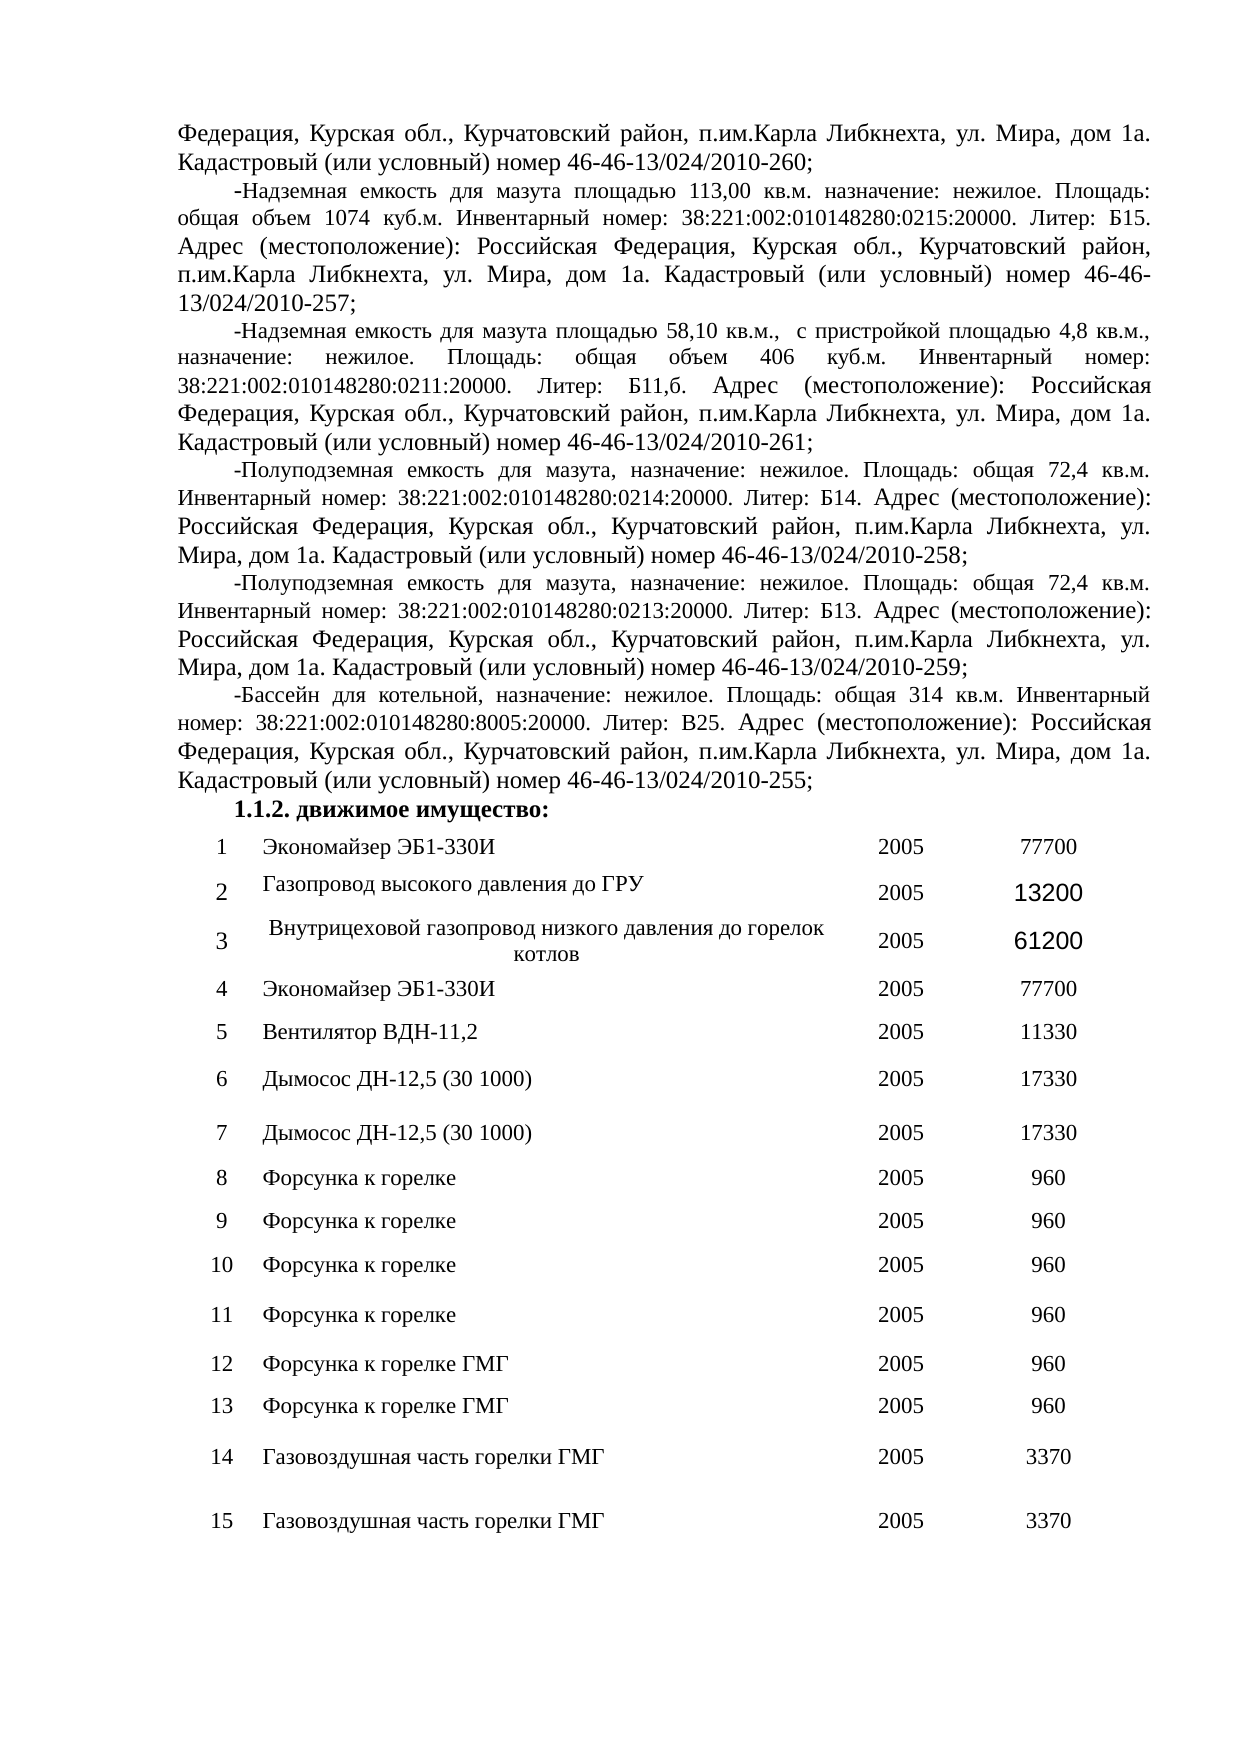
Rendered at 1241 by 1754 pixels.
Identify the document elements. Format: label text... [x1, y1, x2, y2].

table_cell 2005 [842, 1011, 960, 1052]
table_cell 14 [192, 1429, 251, 1483]
table_cell 8 [192, 1159, 251, 1196]
table_cell 2 [192, 870, 251, 914]
table_cell 61200 [960, 914, 1137, 967]
table_cell 3370 [960, 1484, 1137, 1557]
table_cell 2005 [842, 1105, 960, 1158]
text -Полуподземная емкость для мазута, назначение: нежилое. Площадь: общая 72,4 кв.м. Инвентарный номер: 38:221:002:010148280:0214:20000. Литер: Б14. Адрес (местоположение): Российская Федерация, Курская обл., Курчатовский район, п.им.Карла Либкнехта, ул. Мира, дом 1а. Кадастровый (или условный) номер 46-46-13/024/2010-258; [177, 456, 1152, 568]
table_cell Форсунка к горелке [251, 1196, 842, 1244]
table_cell 2005 [842, 1159, 960, 1196]
table_cell 960 [960, 1285, 1137, 1344]
table_cell Экономайзер ЭБ1-330И [251, 967, 842, 1011]
table_cell 2005 [842, 1285, 960, 1344]
table_cell 960 [960, 1196, 1137, 1244]
table_cell 2005 [842, 967, 960, 1011]
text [177, 118, 1152, 176]
table_cell 2005 [842, 1484, 960, 1557]
table_cell Форсунка к горелке ГМГ [251, 1344, 842, 1382]
table_cell 7 [192, 1105, 251, 1158]
table_cell 11330 [960, 1011, 1137, 1052]
table_cell Форсунка к горелке [251, 1159, 842, 1196]
text -Надземная емкость для мазута площадью 58,10 кв.м., с пристройкой площадью 4,8 кв.м., назначение: нежилое. Площадь: общая объем 406 куб.м. Инвентарный номер: 38:221:002:010148280:0211:20000. Литер: Б11,б. Адрес (местоположение): Российская Федерация, Курская обл., Курчатовский район, п.им.Карла Либкнехта, ул. Мира, дом 1а. Кадастровый (или условный) номер 46-46-13/024/2010-261; [177, 317, 1152, 456]
text -Полуподземная емкость для мазута, назначение: нежилое. Площадь: общая 72,4 кв.м. Инвентарный номер: 38:221:002:010148280:0213:20000. Литер: Б13. Адрес (местоположение): Российская Федерация, Курская обл., Курчатовский район, п.им.Карла Либкнехта, ул. Мира, дом 1а. Кадастровый (или условный) номер 46-46-13/024/2010-259; [177, 568, 1152, 681]
table_header 2005 [842, 823, 960, 870]
table_cell 13 [192, 1382, 251, 1428]
table_cell Вентилятор ВДН-11,2 [251, 1011, 842, 1052]
table_cell Дымосос ДН-12,5 (30 1000) [251, 1105, 842, 1158]
table_cell 960 [960, 1244, 1137, 1285]
table_cell 11 [192, 1285, 251, 1344]
table_cell 2005 [842, 1052, 960, 1105]
table_cell 960 [960, 1159, 1137, 1196]
table_cell 77700 [960, 967, 1137, 1011]
table_cell 3370 [960, 1429, 1137, 1483]
table_cell 10 [192, 1244, 251, 1285]
text 1.1.2. движимое имущество: [177, 794, 1152, 822]
table_cell Внутрицеховой газопровод низкого давления до горелок котлов [251, 914, 842, 967]
text -Надземная емкость для мазута площадью 113,00 кв.м. назначение: нежилое. Площадь: общая объем 1074 куб.м. Инвентарный номер: 38:221:002:010148280:0215:20000. Литер: Б15. Адрес (местоположение): Российская Федерация, Курская обл., Курчатовский район, п.им.Карла Либкнехта, ул. Мира, дом 1а. Кадастровый (или условный) номер 46-46-13/024/2010-257; [177, 176, 1152, 317]
table_cell 2005 [842, 1196, 960, 1244]
table_cell 15 [192, 1484, 251, 1557]
table_cell 2005 [842, 1244, 960, 1285]
table_cell 2005 [842, 914, 960, 967]
table_cell 960 [960, 1382, 1137, 1428]
table_cell 3 [192, 914, 251, 967]
table_cell 960 [960, 1344, 1137, 1382]
table_header Экономайзер ЭБ1-330И [251, 823, 842, 870]
table_cell 13200 [960, 870, 1137, 914]
table_cell 2005 [842, 870, 960, 914]
table_cell Газовоздушная часть горелки ГМГ [251, 1484, 842, 1557]
table_cell Форсунка к горелке [251, 1244, 842, 1285]
table_cell 6 [192, 1052, 251, 1105]
table_cell 5 [192, 1011, 251, 1052]
table_cell 12 [192, 1344, 251, 1382]
table_cell 9 [192, 1196, 251, 1244]
table_cell 2005 [842, 1344, 960, 1382]
table_header 1 [192, 823, 251, 870]
table_cell 2005 [842, 1382, 960, 1428]
table_cell Форсунка к горелке ГМГ [251, 1382, 842, 1428]
table_cell 17330 [960, 1105, 1137, 1158]
table_cell Форсунка к горелке [251, 1285, 842, 1344]
text -Бассейн для котельной, назначение: нежилое. Площадь: общая 314 кв.м. Инвентарный номер: 38:221:002:010148280:8005:20000. Литер: В25. Адрес (местоположение): Российская Федерация, Курская обл., Курчатовский район, п.им.Карла Либкнехта, ул. Мира, дом 1а. Кадастровый (или условный) номер 46-46-13/024/2010-255; [177, 681, 1152, 794]
table_cell Газовоздушная часть горелки ГМГ [251, 1429, 842, 1483]
table_cell Газопровод высокого давления до ГРУ [251, 870, 842, 914]
table_cell 4 [192, 967, 251, 1011]
table_header 77700 [960, 823, 1137, 870]
table_cell Дымосос ДН-12,5 (30 1000) [251, 1052, 842, 1105]
table_cell 17330 [960, 1052, 1137, 1105]
table_cell 2005 [842, 1429, 960, 1483]
